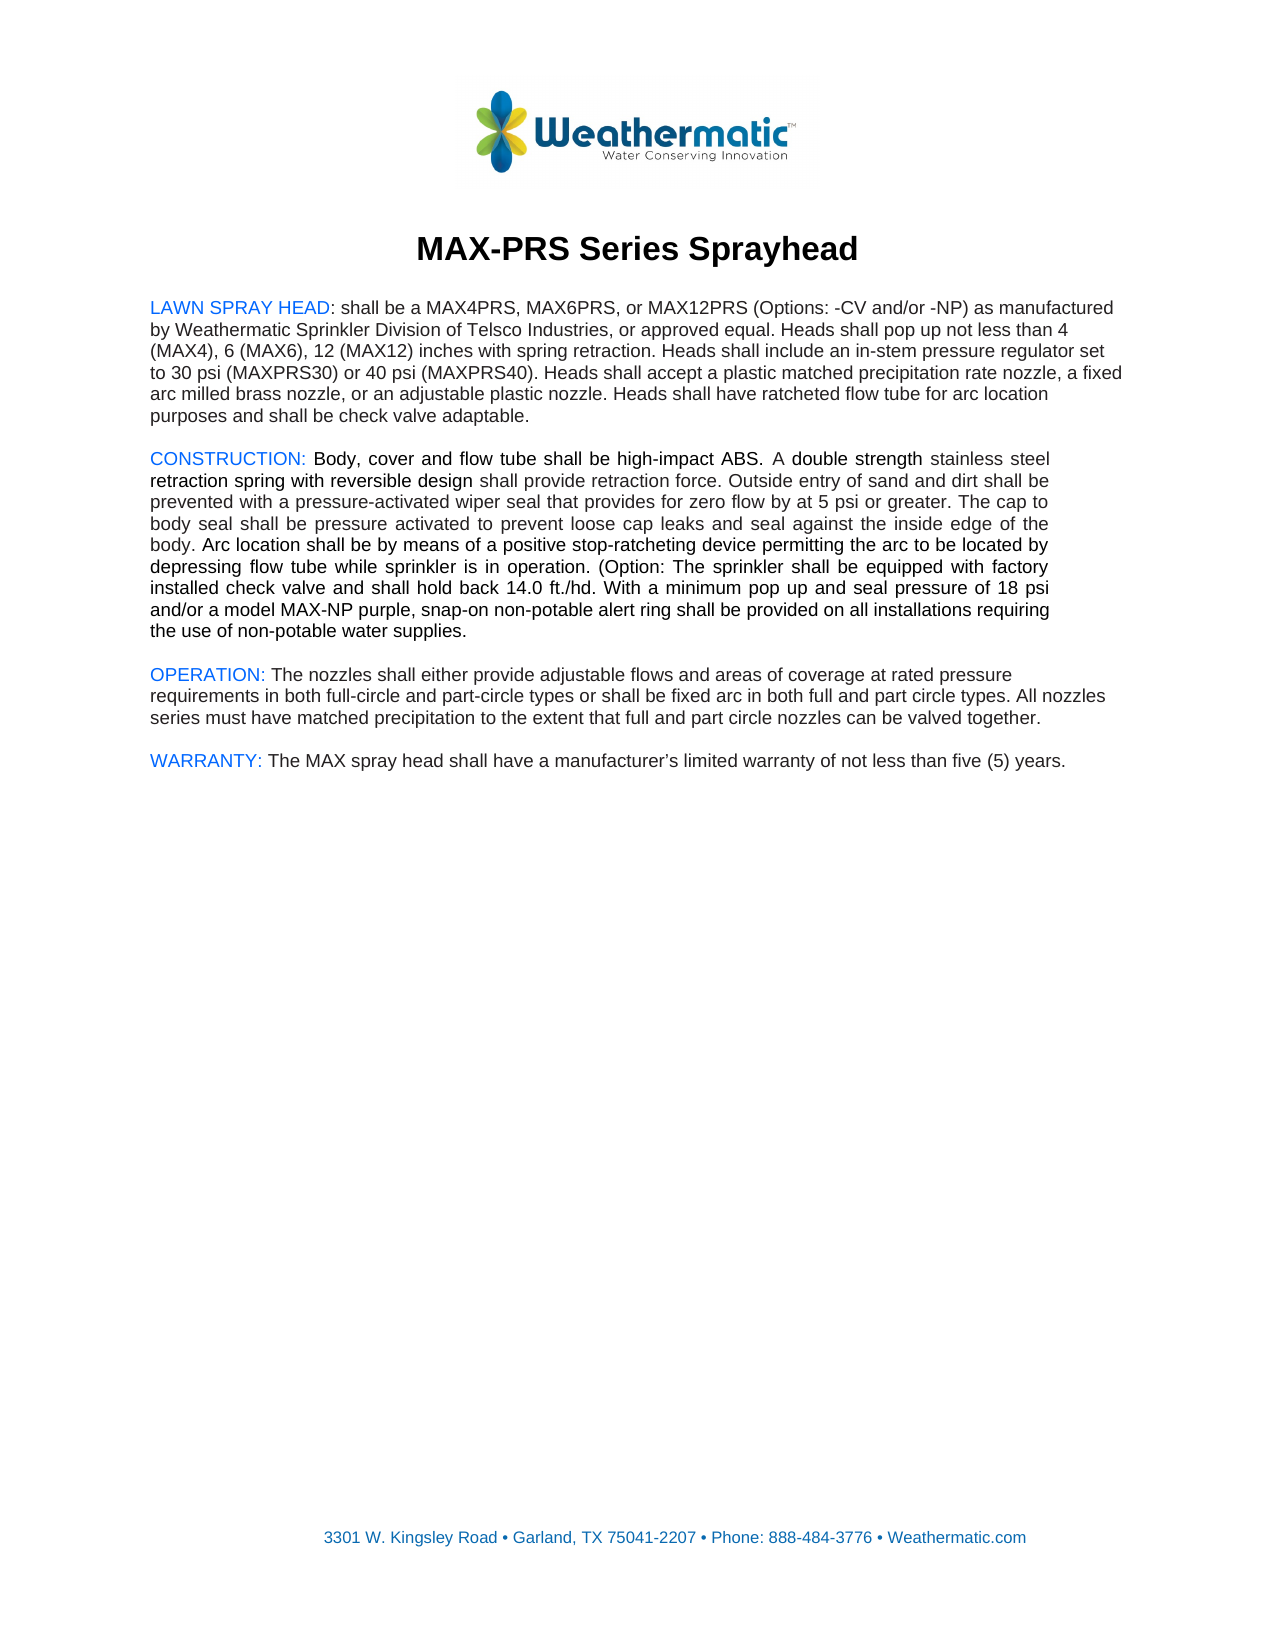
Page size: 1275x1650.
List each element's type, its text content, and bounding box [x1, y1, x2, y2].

list CONSTRUCTION: Body, cover and flow tube shall be high-impact ABS. A double strength stainless steel retraction spring with reversible design shall provide retraction force. Outside entry of sand and dirt shall be prevented with a pressure-activated wiper seal that provides for zero flow by at 5 psi or greater. The cap to body seal shall be pressure activated to prevent loose cap leaks and seal against the inside edge of the body. Arc location shall be by means of a positive stop-ratcheting device permitting the arc to be located by depressing flow tube while sprinkler is in operation. (Option: The sprinkler shall be equipped with factory installed check valve and shall hold back 14.0 ft./hd. With a minimum pop up and seal pressure of 18 psi and/or a model MAX-NP purple, snap-on non-potable alert ring shall be provided on all installations requiring the use of non-potable water supplies. [150, 448, 1050, 642]
text MAX-PRS Series Sprayhead [150, 229, 1125, 268]
text OPERATION: The nozzles shall either provide adjustable flows and areas of coverage at rated pressure requirements in both full-circle and part-circle types or shall be fixed arc in both full and part circle types. All nozzles series must have matched precipitation to the extent that full and part circle nozzles can be valved together. [150, 663, 1125, 728]
text LAWN SPRAY HEAD: shall be a MAX4PRS, MAX6PRS, or MAX12PRS (Options: -CV and/or -NP) as manufactured by Weathermatic Sprinkler Division of Telsco Industries, or approved equal. Heads shall pop up not less than 4 (MAX4), 6 (MAX6), 12 (MAX12) inches with spring retraction. Heads shall include an in-stem pressure regulator set to 30 psi (MAXPRS30) or 40 psi (MAXPRS40). Heads shall accept a plastic matched precipitation rate nozzle, a fixed arc milled brass nozzle, or an adjustable plastic nozzle. Heads shall have ratcheted flow tube for arc location purposes and shall be check valve adaptable. [150, 297, 1125, 426]
text WARRANTY: The MAX spray head shall have a manufacturer’s limited warranty of not less than five (5) years. [150, 750, 1125, 771]
picture [454, 75, 821, 189]
